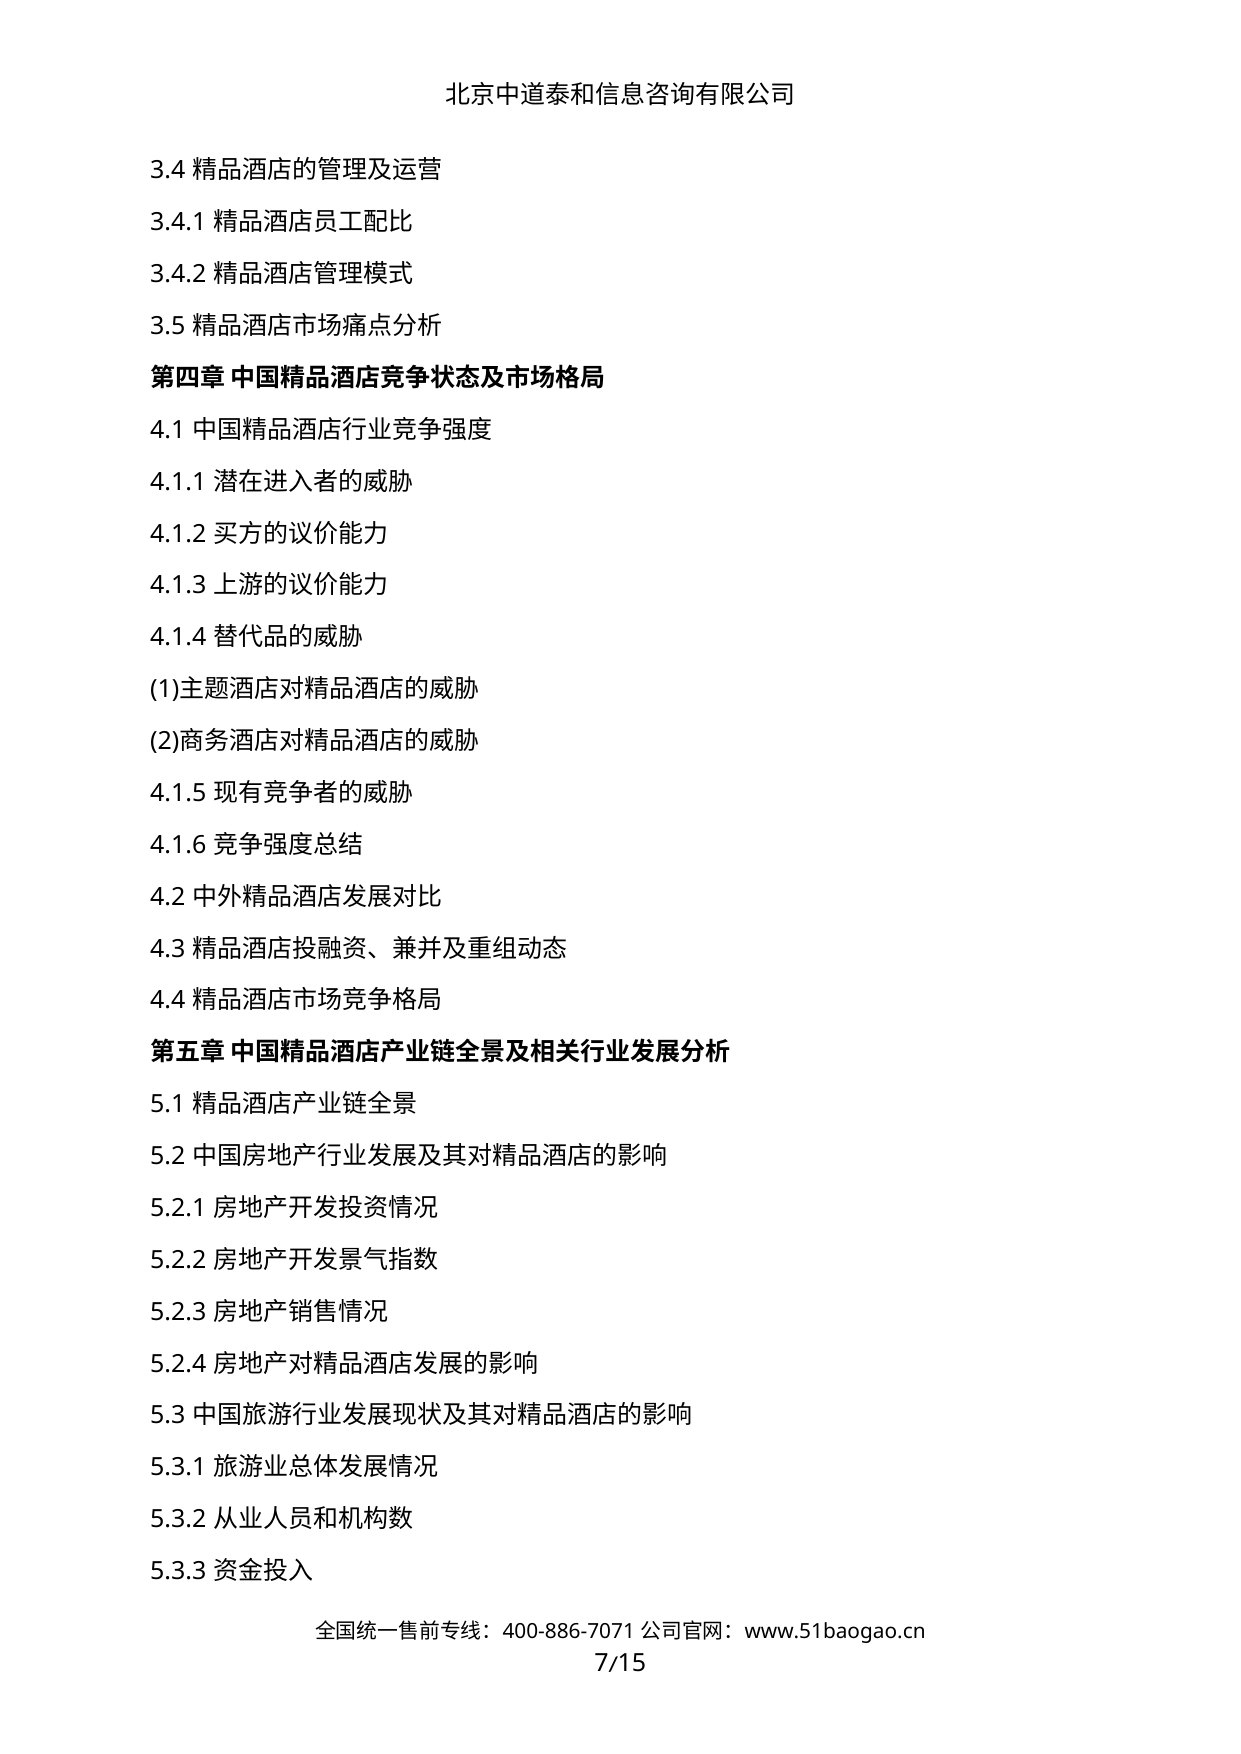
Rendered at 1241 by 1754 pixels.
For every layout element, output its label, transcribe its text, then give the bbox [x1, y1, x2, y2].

text (2)商务酒店对精品酒店的威胁 [150, 721, 1090, 757]
text 4.1.1 潜在进入者的威胁 [150, 461, 1090, 497]
text 4.1.3 上游的议价能力 [150, 565, 1090, 601]
text 3.4.2 精品酒店管理模式 [150, 254, 1090, 290]
text 5.2.1 房地产开发投资情况 [150, 1187, 1090, 1224]
text 3.4.1 精品酒店员工配比 [150, 202, 1090, 238]
text 5.1 精品酒店产业链全景 [150, 1084, 1090, 1120]
text 5.3.2 从业人员和机构数 [150, 1499, 1090, 1535]
text 5.3 中国旅游行业发展现状及其对精品酒店的影响 [150, 1395, 1090, 1431]
text 4.1.2 买方的议价能力 [150, 513, 1090, 549]
text 第五章 中国精品酒店产业链全景及相关行业发展分析 [150, 1032, 1090, 1068]
text 4.2 中外精品酒店发展对比 [150, 876, 1090, 912]
text 3.4 精品酒店的管理及运营 [150, 150, 1090, 186]
text 5.2.4 房地产对精品酒店发展的影响 [150, 1343, 1090, 1379]
text 5.2 中国房地产行业发展及其对精品酒店的影响 [150, 1136, 1090, 1172]
text 5.2.2 房地产开发景气指数 [150, 1239, 1090, 1276]
text 4.1 中国精品酒店行业竞争强度 [150, 409, 1090, 446]
text 5.3.3 资金投入 [150, 1551, 1090, 1587]
text 3.5 精品酒店市场痛点分析 [150, 306, 1090, 342]
text 5.3.1 旅游业总体发展情况 [150, 1447, 1090, 1483]
text 第四章 中国精品酒店竞争状态及市场格局 [150, 357, 1090, 394]
text 4.1.6 竞争强度总结 [150, 824, 1090, 861]
text 4.1.4 替代品的威胁 [150, 617, 1090, 653]
text 4.4 精品酒店市场竞争格局 [150, 980, 1090, 1016]
text 5.2.3 房地产销售情况 [150, 1291, 1090, 1327]
text (1)主题酒店对精品酒店的威胁 [150, 669, 1090, 705]
text 4.1.5 现有竞争者的威胁 [150, 772, 1090, 809]
text 4.3 精品酒店投融资、兼并及重组动态 [150, 928, 1090, 964]
